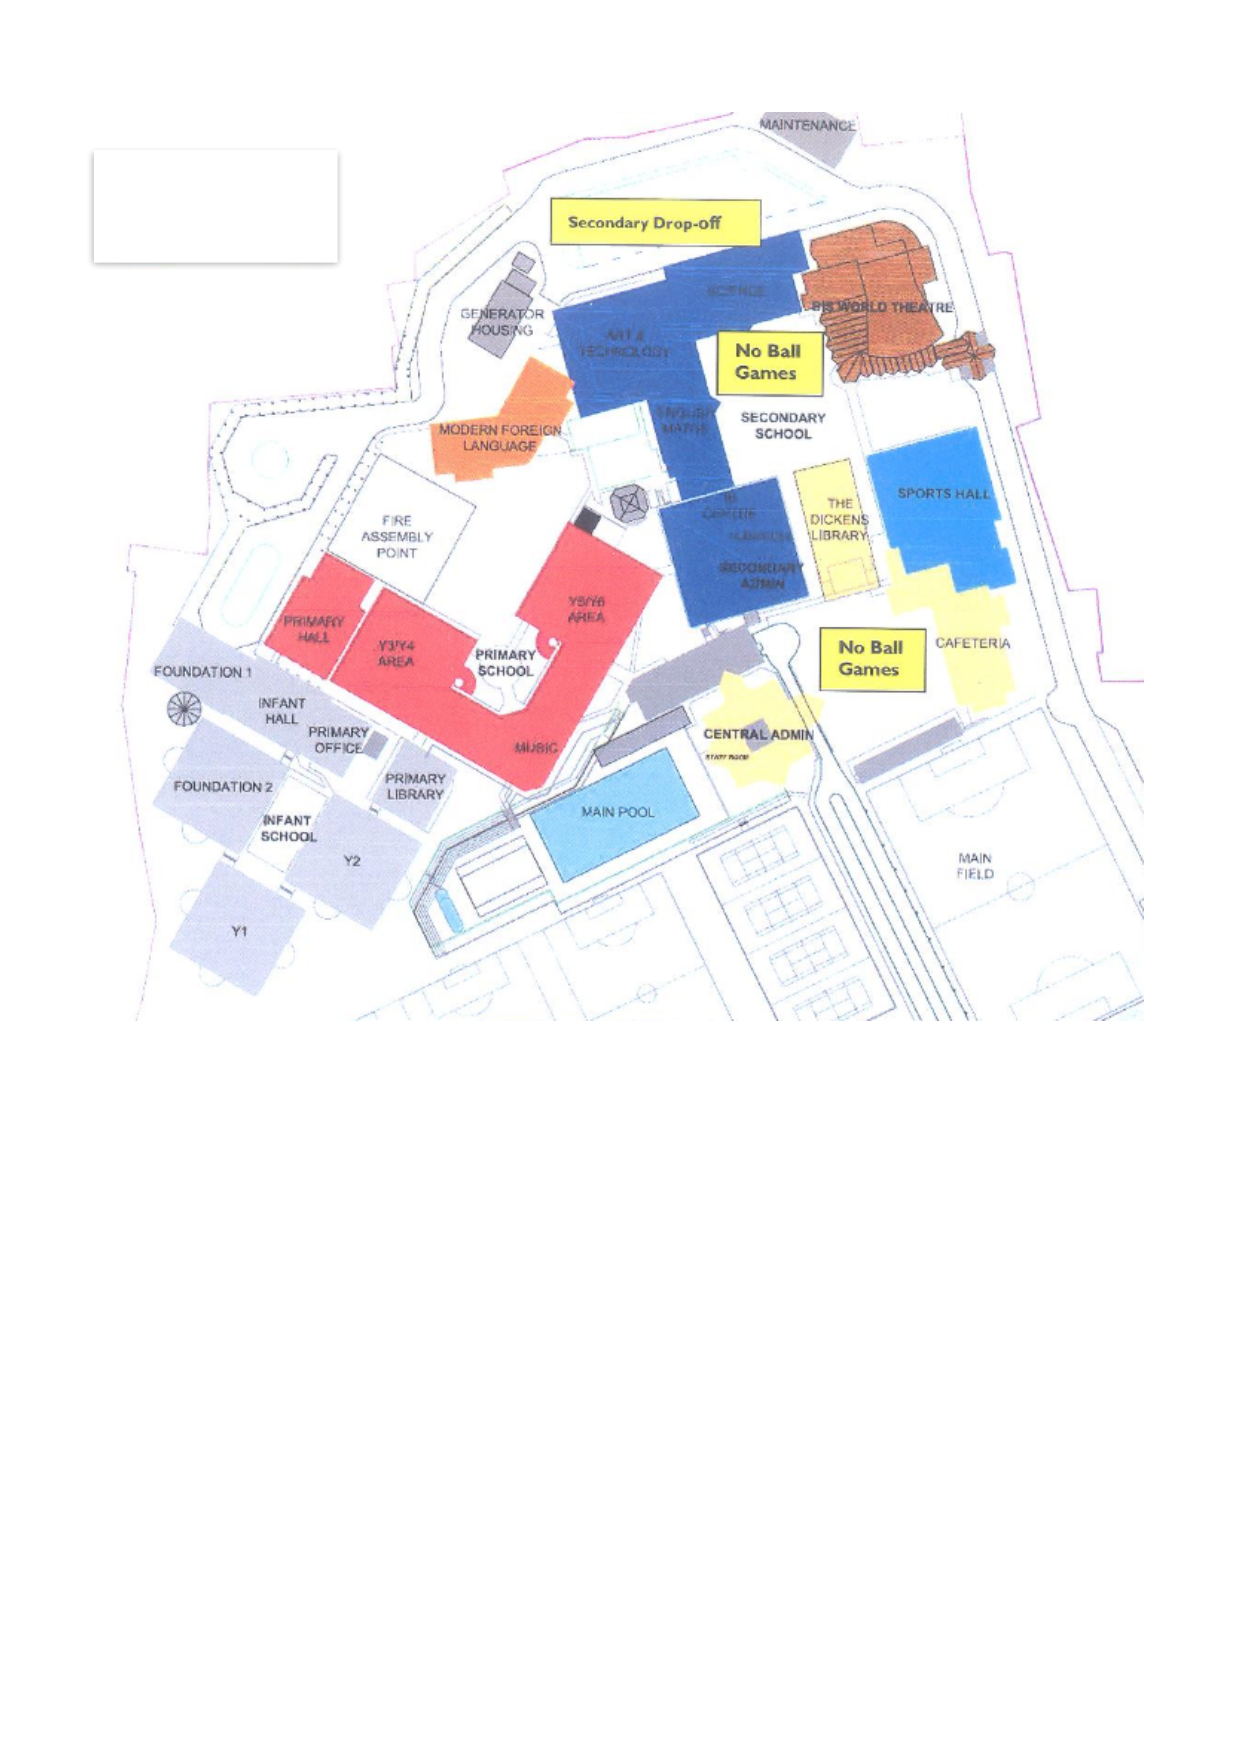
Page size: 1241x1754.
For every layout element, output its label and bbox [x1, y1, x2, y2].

picture [75, 112, 1144, 1020]
